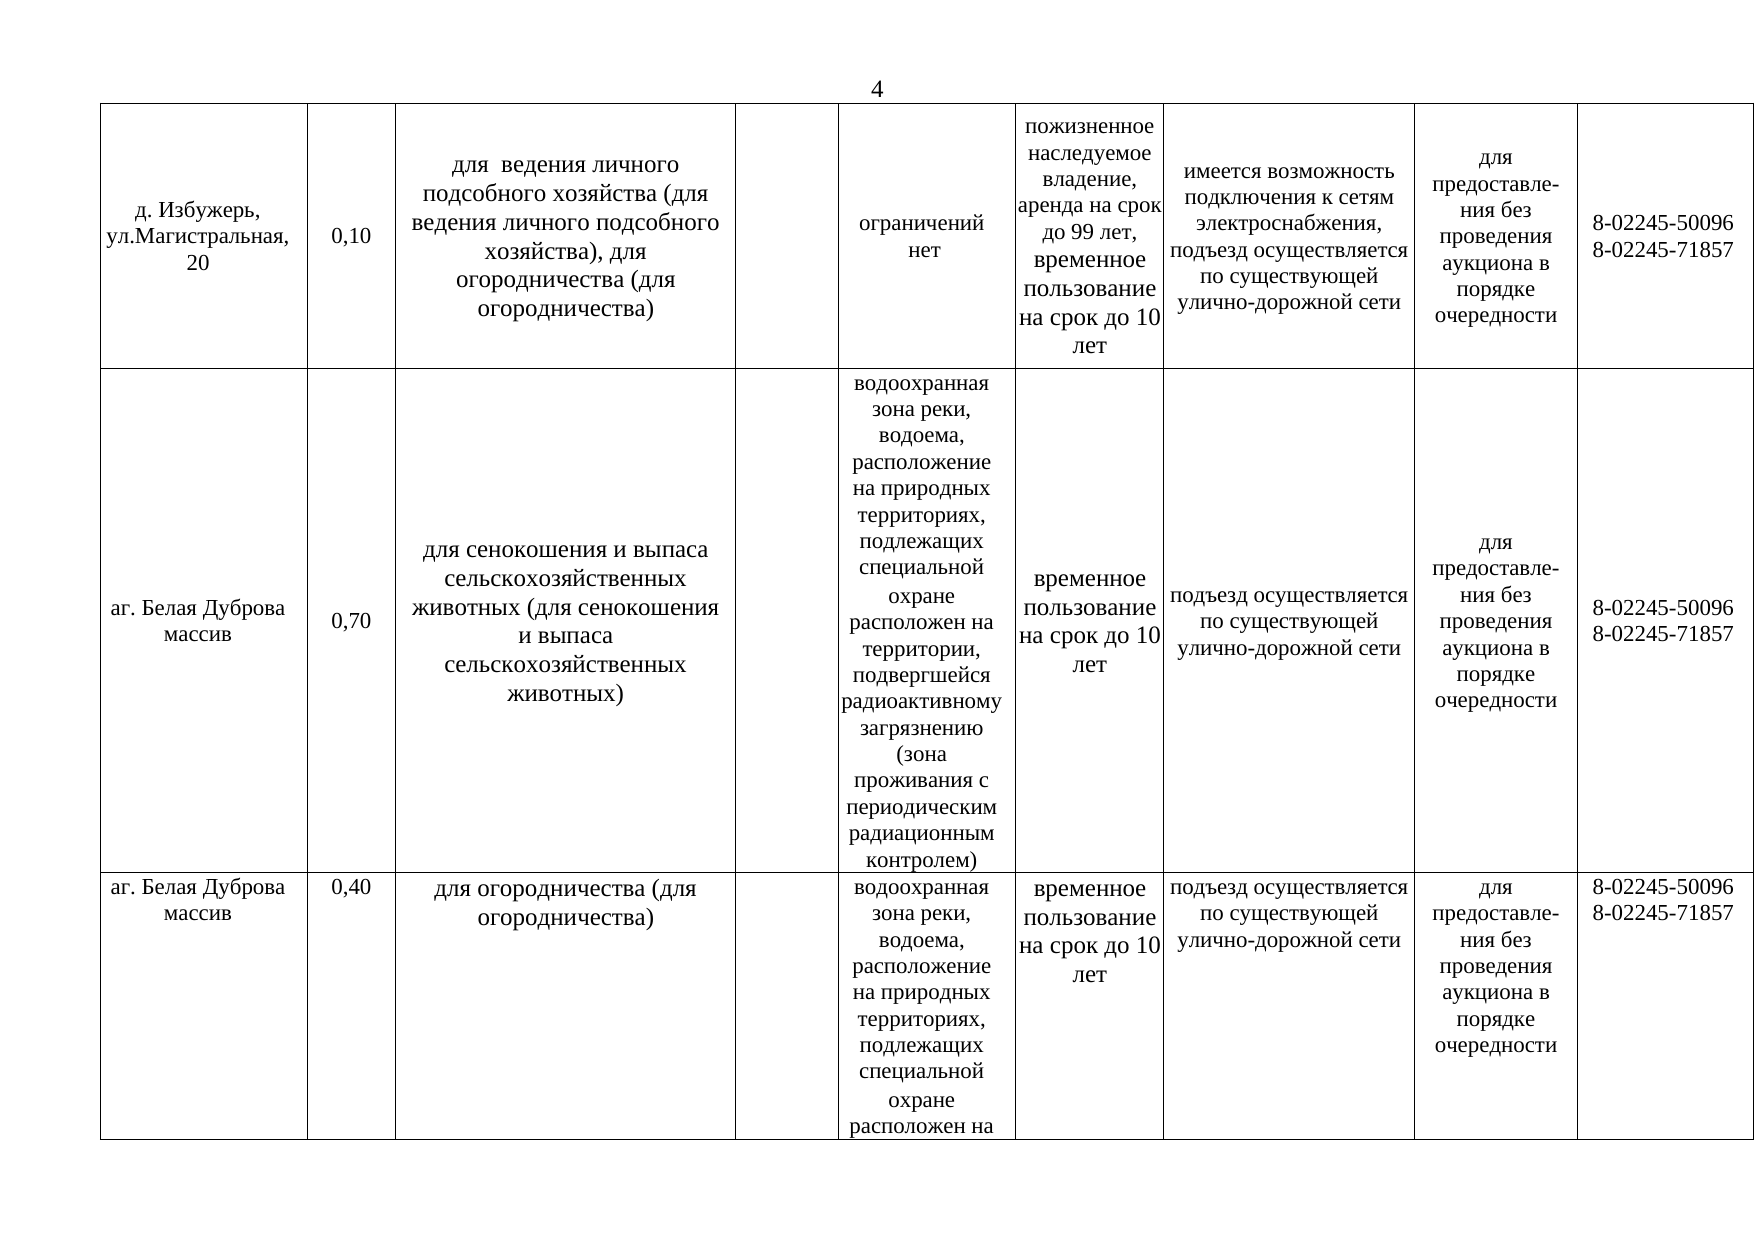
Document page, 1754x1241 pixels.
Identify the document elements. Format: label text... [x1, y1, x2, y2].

table_cell [736, 369, 838, 872]
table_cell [1016, 873, 1163, 1139]
table_cell д. Избужерь, ул.Магистральная, 20 [101, 104, 307, 368]
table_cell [396, 873, 735, 1139]
table_cell для предоставле-ния без проведения аукциона в порядке очередности [1415, 369, 1577, 872]
table_cell пожизненное наследуемое владение, аренда на срок до 99 лет, временное пользование на срок до 10 лет [1016, 104, 1163, 368]
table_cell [839, 873, 1015, 1139]
table_cell для сенокошения и выпаса сельскохозяйственных животных (для сенокошения и выпаса сельскохозяйственных животных) [396, 369, 735, 872]
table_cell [1578, 873, 1753, 1139]
table_cell 0,40 [308, 873, 395, 1139]
table_cell ограничений нет [839, 104, 1015, 368]
table_cell имеется возможность подключения к сетям электроснабжения, подъезд осуществляется по существующей улично-дорожной сети [1164, 104, 1414, 368]
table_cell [1578, 104, 1753, 368]
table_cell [1415, 873, 1577, 1139]
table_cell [101, 873, 307, 1139]
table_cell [1415, 104, 1577, 368]
table_cell [736, 104, 838, 368]
table_cell [736, 873, 838, 1139]
table_cell подъезд осуществляется по существующей улично-дорожной сети [1164, 369, 1414, 872]
table_cell временное пользование на срок до 10 лет [1016, 369, 1163, 872]
table_cell 0,10 [308, 104, 395, 368]
table_cell 8-02245-50096 8-02245-71857 [1578, 369, 1753, 872]
table_cell 0,70 [308, 369, 395, 872]
table_cell аг. Белая Дуброва массив [101, 369, 307, 872]
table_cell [1164, 873, 1414, 1139]
table_cell для ведения личного подсобного хозяйства (для ведения личного подсобного хозяйства), для огородничества (для огородничества) [396, 104, 735, 368]
